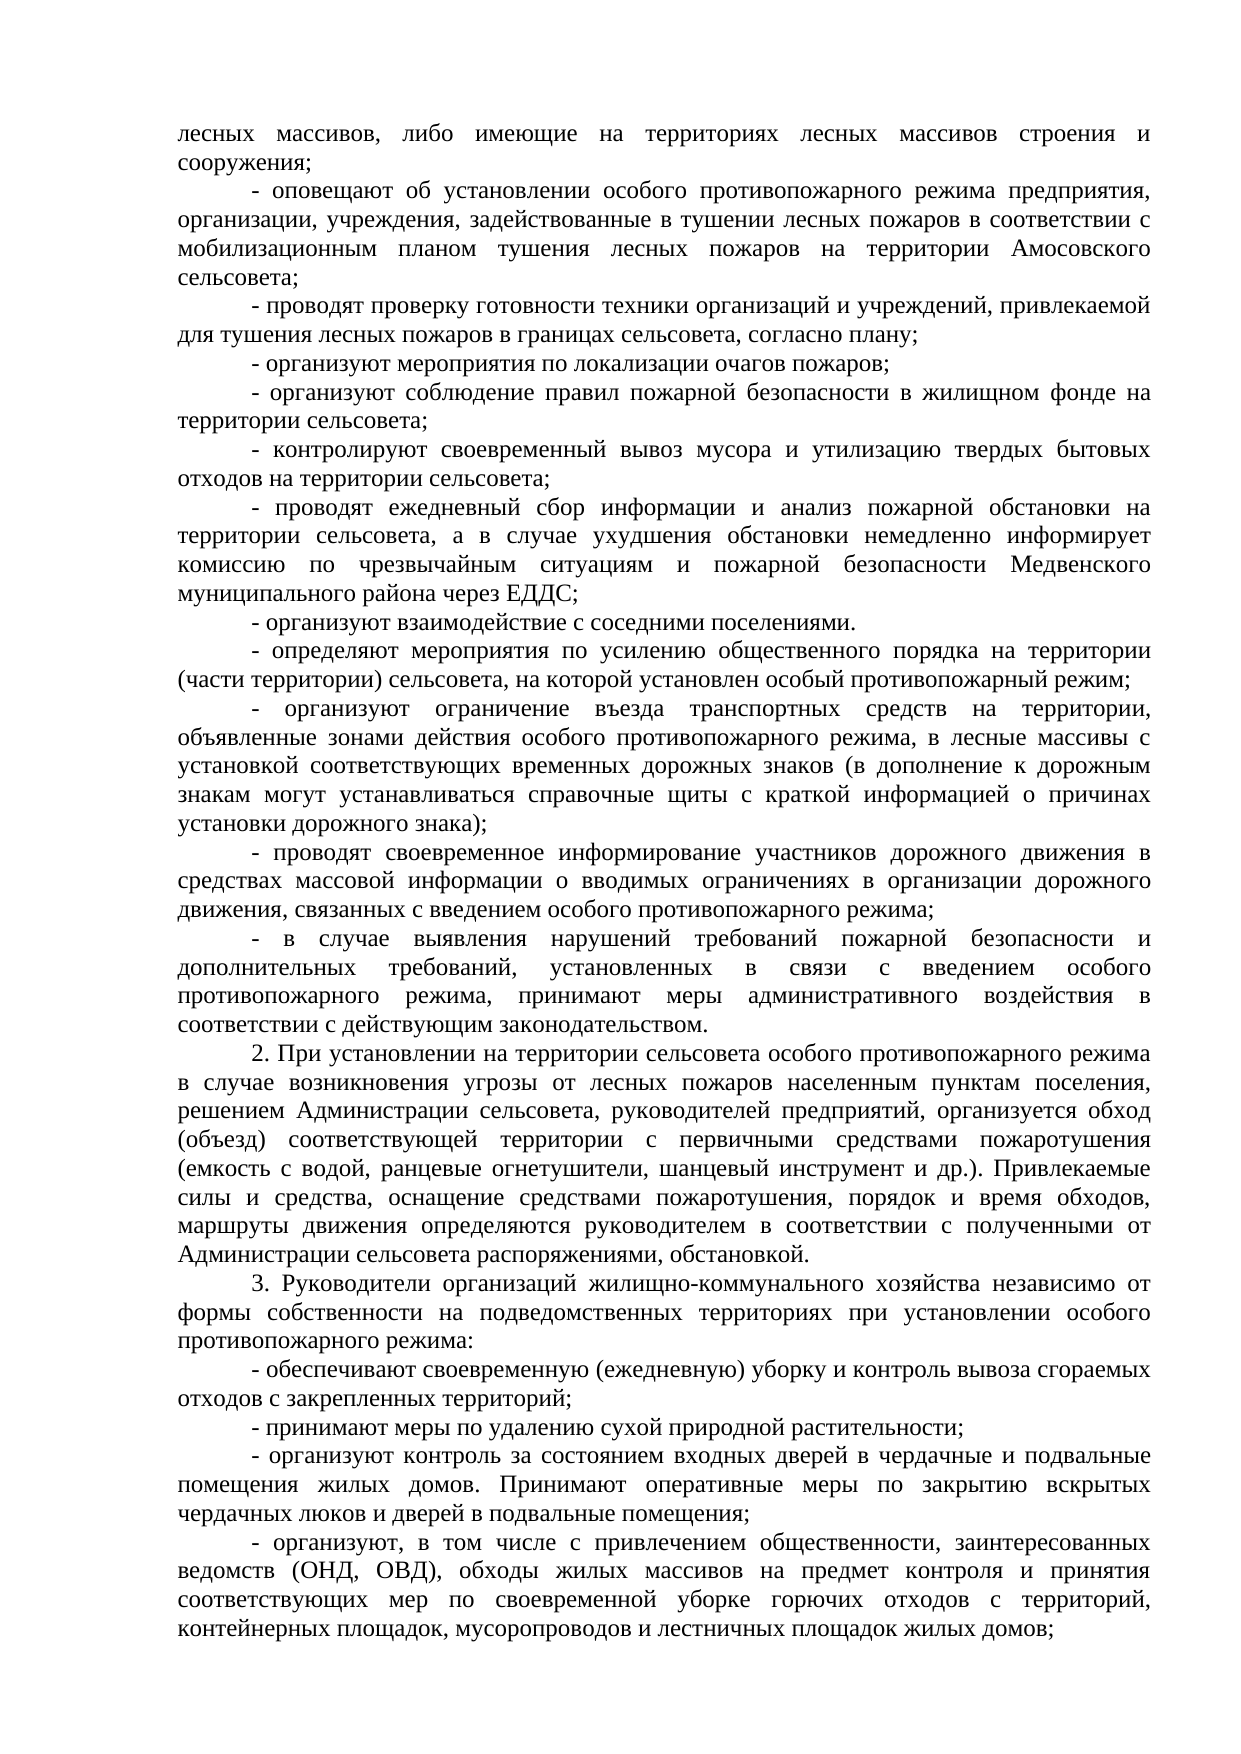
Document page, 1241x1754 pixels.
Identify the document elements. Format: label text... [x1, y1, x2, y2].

text 2. При установлении на территории сельсовета особого противопожарного режима в случае возникновения угрозы от лесных пожаров населенным пунктам поселения, решением Администрации сельсовета, руководителей предприятий, организуется обход (объезд) соответствующей территории с первичными средствами пожаротушения (емкость с водой, ранцевые огнетушители, шанцевый инструмент и др.). Привлекаемые силы и средства, оснащение средствами пожаротушения, порядок и время обходов, маршруты движения определяются руководителем в соответствии с полученными от Администрации сельсовета распоряжениями, обстановкой. [177, 1038, 1152, 1268]
text - обеспечивают своевременную (ежедневную) уборку и контроль вывоза сгораемых отходов с закрепленных территорий; [177, 1354, 1152, 1412]
text - в случае выявления нарушений требований пожарной безопасности и дополнительных требований, установленных в связи с введением особого противопожарного режима, принимают меры административного воздействия в соответствии с действующим законодательством. [177, 923, 1152, 1038]
text - организуют контроль за состоянием входных дверей в чердачные и подвальные помещения жилых домов. Принимают оперативные меры по закрытию вскрытых чердачных люков и дверей в подвальные помещения; [177, 1441, 1152, 1527]
text - организуют мероприятия по локализации очагов пожаров; [177, 348, 1152, 377]
text - проводят ежедневный сбор информации и анализ пожарной обстановки на территории сельсовета, а в случае ухудшения обстановки немедленно информирует комиссию по чрезвычайным ситуациям и пожарной безопасности Медвенского муниципального района через ЕДДС; [177, 492, 1152, 607]
text - проводят своевременное информирование участников дорожного движения в средствах массовой информации о вводимых ограничениях в организации дорожного движения, связанных с введением особого противопожарного режима; [177, 837, 1152, 923]
text - оповещают об установлении особого противопожарного режима предприятия, организации, учреждения, задействованные в тушении лесных пожаров в соответствии с мобилизационным планом тушения лесных пожаров на территории Амосовского сельсовета; [177, 176, 1152, 291]
text - организуют соблюдение правил пожарной безопасности в жилищном фонде на территории сельсовета; [177, 377, 1152, 434]
text - определяют мероприятия по усилению общественного порядка на территории (части территории) сельсовета, на которой установлен особый противопожарный режим; [177, 636, 1152, 693]
text - организуют ограничение въезда транспортных средств на территории, объявленные зонами действия особого противопожарного режима, в лесные массивы с установкой соответствующих временных дорожных знаков (в дополнение к дорожным знакам могут устанавливаться справочные щиты с краткой информацией о причинах установки дорожного знака); [177, 693, 1152, 837]
text 3. Руководители организаций жилищно-коммунального хозяйства независимо от формы собственности на подведомственных территориях при установлении особого противопожарного режима: [177, 1268, 1152, 1354]
text - контролируют своевременный вывоз мусора и утилизацию твердых бытовых отходов на территории сельсовета; [177, 434, 1152, 492]
text - организуют взаимодействие с соседними поселениями. [177, 607, 1152, 636]
text - принимают меры по удалению сухой природной растительности; [177, 1412, 1152, 1441]
text - организуют, в том числе с привлечением общественности, заинтересованных ведомств (ОНД, ОВД), обходы жилых массивов на предмет контроля и принятия соответствующих мер по своевременной уборке горючих отходов с территорий, контейнерных площадок, мусоропроводов и лестничных площадок жилых домов; [177, 1527, 1152, 1642]
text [177, 118, 1152, 176]
text - проводят проверку готовности техники организаций и учреждений, привлекаемой для тушения лесных пожаров в границах сельсовета, согласно плану; [177, 291, 1152, 348]
